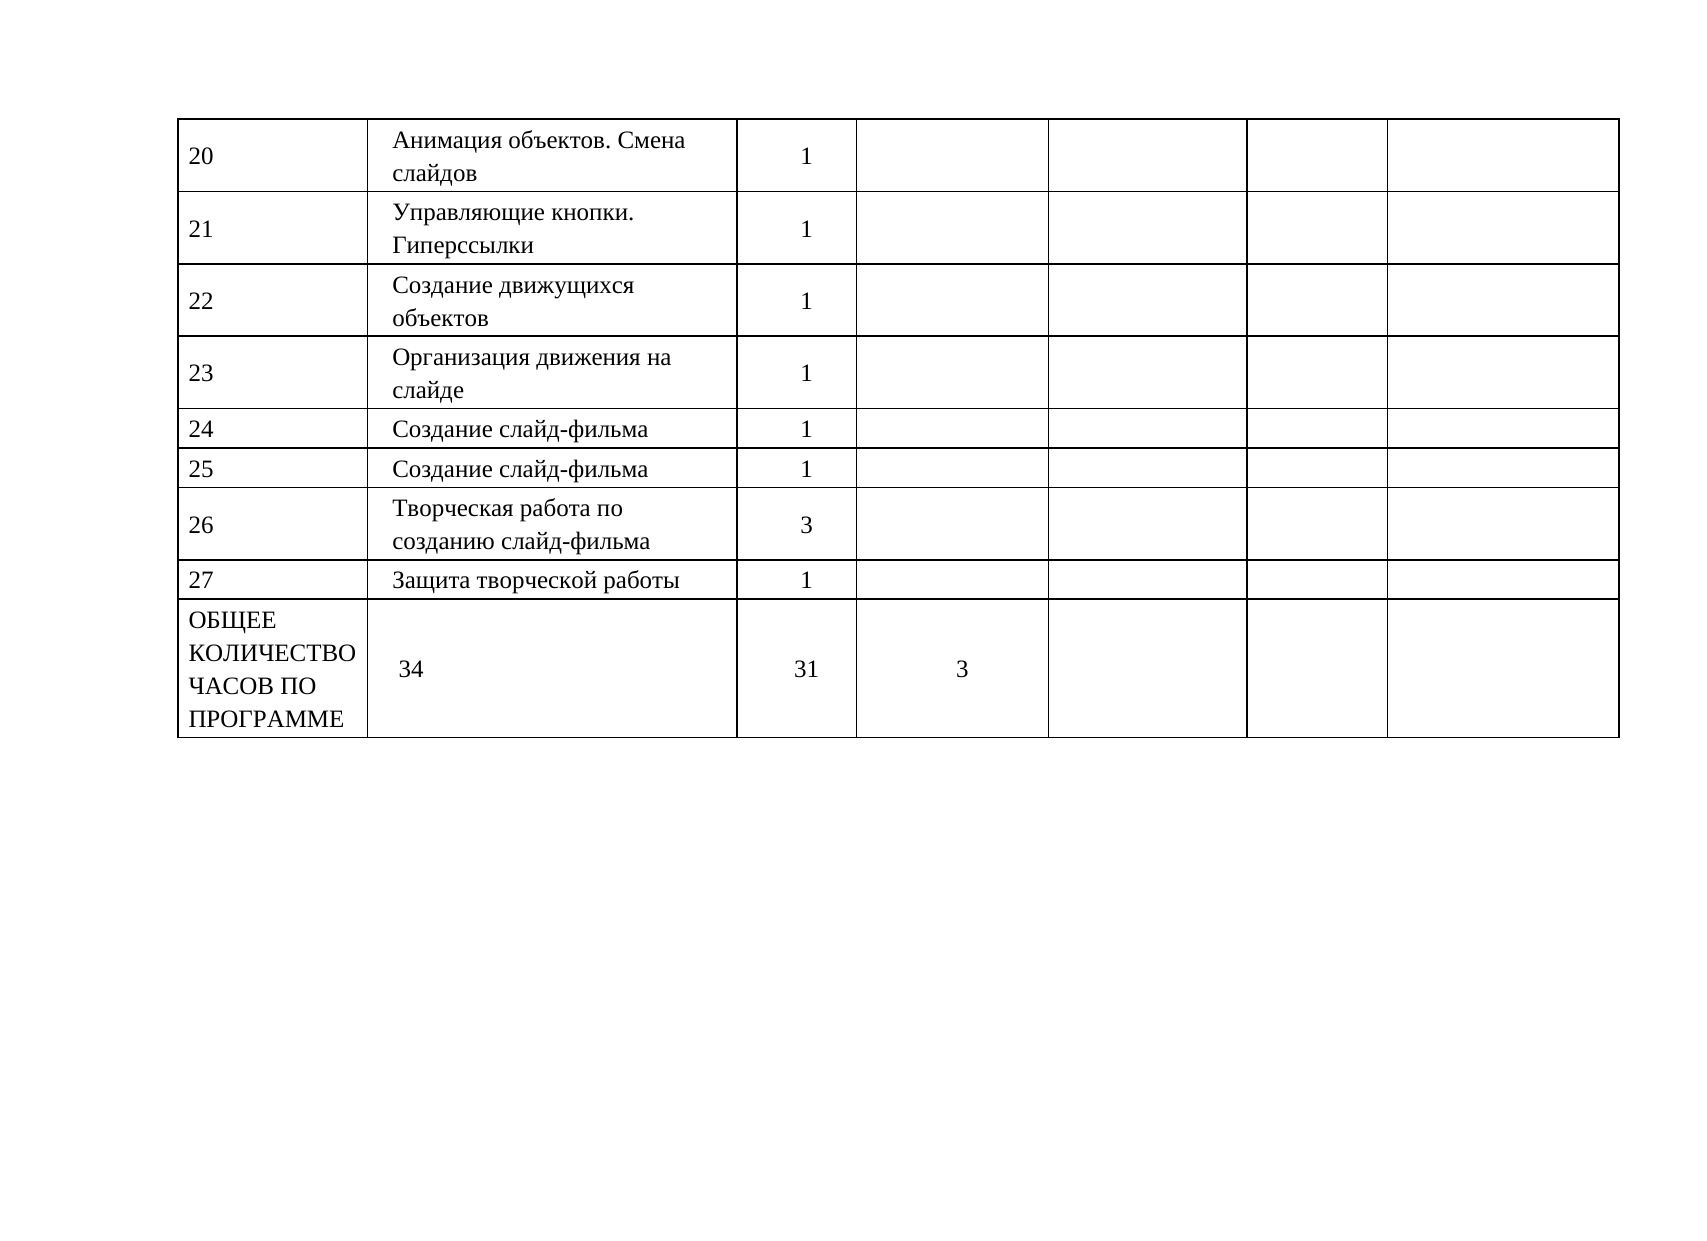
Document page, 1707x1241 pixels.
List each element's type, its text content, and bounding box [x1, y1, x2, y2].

table_cell ОБЩЕЕ КОЛИЧЕСТВО ЧАСОВ ПО ПРОГРАММЕ [179, 600, 367, 737]
table_cell Создание слайд-фильма [368, 409, 736, 447]
table_cell [1049, 120, 1246, 191]
table_cell [857, 192, 1048, 263]
table_cell 1 [738, 561, 856, 598]
table_cell 25 [179, 449, 367, 486]
table_cell 24 [179, 409, 367, 447]
table_cell 23 [179, 337, 367, 408]
table_cell [1388, 409, 1618, 447]
table_cell [1248, 265, 1387, 335]
table_cell Управляющие кнопки. Гиперссылки [368, 192, 736, 263]
table_cell 1 [738, 449, 856, 486]
table_cell 1 [738, 265, 856, 335]
table_cell 1 [738, 192, 856, 263]
table_cell Анимация объектов. Смена слайдов [368, 120, 736, 191]
table_cell 20 [179, 120, 367, 191]
table_cell [1388, 192, 1618, 263]
table_cell 3 [857, 600, 1048, 737]
table_cell [1388, 449, 1618, 486]
table_cell [1049, 600, 1246, 737]
table_cell 1 [738, 409, 856, 447]
table_cell [857, 561, 1048, 598]
table_cell [1388, 561, 1618, 598]
table_cell [1248, 337, 1387, 408]
table_cell [1248, 449, 1387, 486]
table_cell 27 [179, 561, 367, 598]
table_cell [1248, 561, 1387, 598]
table_cell [1388, 265, 1618, 335]
table_cell 3 [738, 488, 856, 559]
table_cell 1 [738, 337, 856, 408]
table_cell [1049, 409, 1246, 447]
table_cell 21 [179, 192, 367, 263]
table_cell [1049, 449, 1246, 486]
table_cell Творческая работа по созданию слайд-фильма [368, 488, 736, 559]
table_cell [1049, 488, 1246, 559]
table_cell [1388, 120, 1618, 191]
table_cell [857, 265, 1048, 335]
table_cell [857, 449, 1048, 486]
table_cell [1049, 265, 1246, 335]
table_cell [857, 488, 1048, 559]
table_cell [1248, 120, 1387, 191]
table_cell [1049, 337, 1246, 408]
table_cell [1388, 488, 1618, 559]
table_cell Создание слайд-фильма [368, 449, 736, 486]
table_cell Организация движения на слайде [368, 337, 736, 408]
table_cell [1388, 600, 1618, 737]
table_cell [1049, 192, 1246, 263]
table_cell Создание движущихся объектов [368, 265, 736, 335]
table_cell 1 [738, 120, 856, 191]
table_cell [857, 409, 1048, 447]
table_cell 34 [368, 600, 736, 737]
table_cell 22 [179, 265, 367, 335]
table_cell [1049, 561, 1246, 598]
table_cell [857, 120, 1048, 191]
table_cell 26 [179, 488, 367, 559]
table_cell [1248, 600, 1387, 737]
table_cell 31 [738, 600, 856, 737]
table_cell [1248, 192, 1387, 263]
table_cell [857, 337, 1048, 408]
table_cell [1248, 409, 1387, 447]
table_cell Защита творческой работы [368, 561, 736, 598]
table_cell [1388, 337, 1618, 408]
table_cell [1248, 488, 1387, 559]
